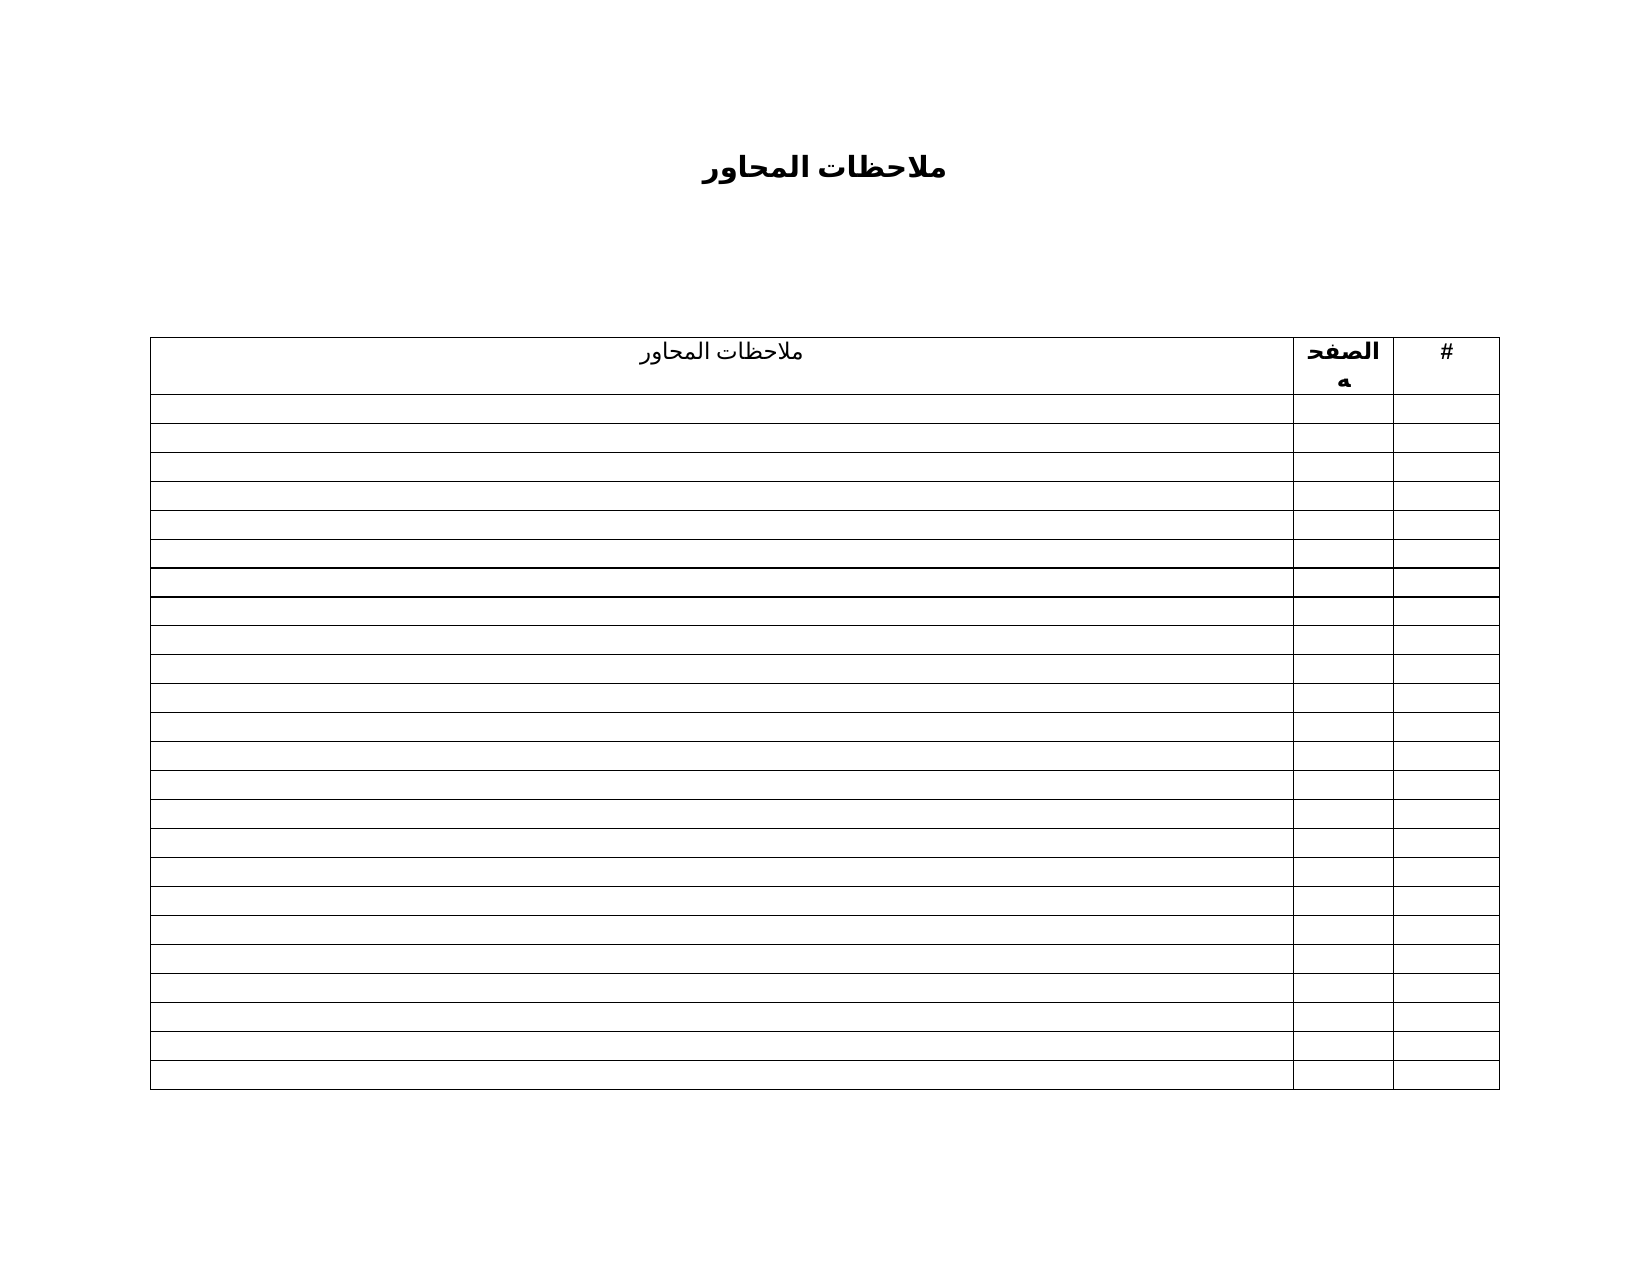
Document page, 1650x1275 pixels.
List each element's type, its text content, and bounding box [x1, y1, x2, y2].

table_cell [1394, 424, 1499, 452]
table_cell [1294, 453, 1393, 481]
table_cell [1294, 1003, 1393, 1031]
table_cell [1394, 1032, 1499, 1060]
table_cell [151, 974, 1293, 1002]
table_cell [1394, 1003, 1499, 1031]
table_cell [151, 395, 1293, 423]
table_cell [1394, 713, 1499, 741]
table_cell [1394, 771, 1499, 799]
table_header # [1394, 338, 1499, 394]
table_header الصفحه [1294, 338, 1393, 394]
table_cell [1394, 511, 1499, 538]
table_cell [1394, 829, 1499, 857]
table_cell [1294, 540, 1393, 567]
table_cell [1294, 1061, 1393, 1089]
table_cell [1294, 945, 1393, 973]
table_cell [1294, 424, 1393, 452]
table_cell [1294, 569, 1393, 596]
table_cell [1294, 395, 1393, 423]
table_cell [151, 916, 1293, 944]
table_cell [1294, 916, 1393, 944]
table_cell [151, 598, 1293, 625]
table_cell [1394, 453, 1499, 481]
table_cell [1394, 655, 1499, 683]
table_cell [1394, 800, 1499, 828]
table_cell [151, 742, 1293, 770]
table_cell [151, 482, 1293, 509]
text ملاحظات المحاور [150, 150, 1500, 183]
table_cell [1294, 684, 1393, 712]
table_cell [1294, 626, 1393, 654]
table_cell [151, 945, 1293, 973]
table_cell [1294, 800, 1393, 828]
table_cell [1394, 742, 1499, 770]
table_cell [151, 626, 1293, 654]
table_cell [1394, 684, 1499, 712]
table_cell [1294, 742, 1393, 770]
table_cell [1294, 887, 1393, 915]
table_cell [1394, 395, 1499, 423]
table_cell [151, 858, 1293, 886]
table_cell [151, 800, 1293, 828]
table_cell [151, 453, 1293, 481]
table_cell [151, 1032, 1293, 1060]
table_cell [1294, 598, 1393, 625]
table_cell [151, 829, 1293, 857]
table_cell [1394, 974, 1499, 1002]
table_cell [151, 540, 1293, 567]
table_cell [1294, 829, 1393, 857]
table_cell [1394, 887, 1499, 915]
table_cell [1394, 598, 1499, 625]
table_cell [1394, 945, 1499, 973]
table_cell [1294, 974, 1393, 1002]
table_cell [151, 511, 1293, 538]
table_header ملاحظات المحاور [151, 338, 1293, 394]
table_cell [1294, 511, 1393, 538]
table_cell [1394, 569, 1499, 596]
table_cell [1294, 713, 1393, 741]
table_cell [151, 684, 1293, 712]
table_cell [1394, 1061, 1499, 1089]
table_cell [151, 1061, 1293, 1089]
table_cell [1394, 916, 1499, 944]
table_cell [1294, 482, 1393, 509]
table_cell [1394, 858, 1499, 886]
table_cell [151, 655, 1293, 683]
table_cell [151, 569, 1293, 596]
table_cell [1294, 655, 1393, 683]
table_cell [151, 1003, 1293, 1031]
table_cell [151, 887, 1293, 915]
table_cell [1394, 540, 1499, 567]
table_cell [151, 771, 1293, 799]
table_cell [1394, 626, 1499, 654]
table_cell [151, 424, 1293, 452]
table_cell [1294, 1032, 1393, 1060]
table_cell [1294, 771, 1393, 799]
table_cell [1294, 858, 1393, 886]
table_cell [151, 713, 1293, 741]
table_cell [1394, 482, 1499, 509]
